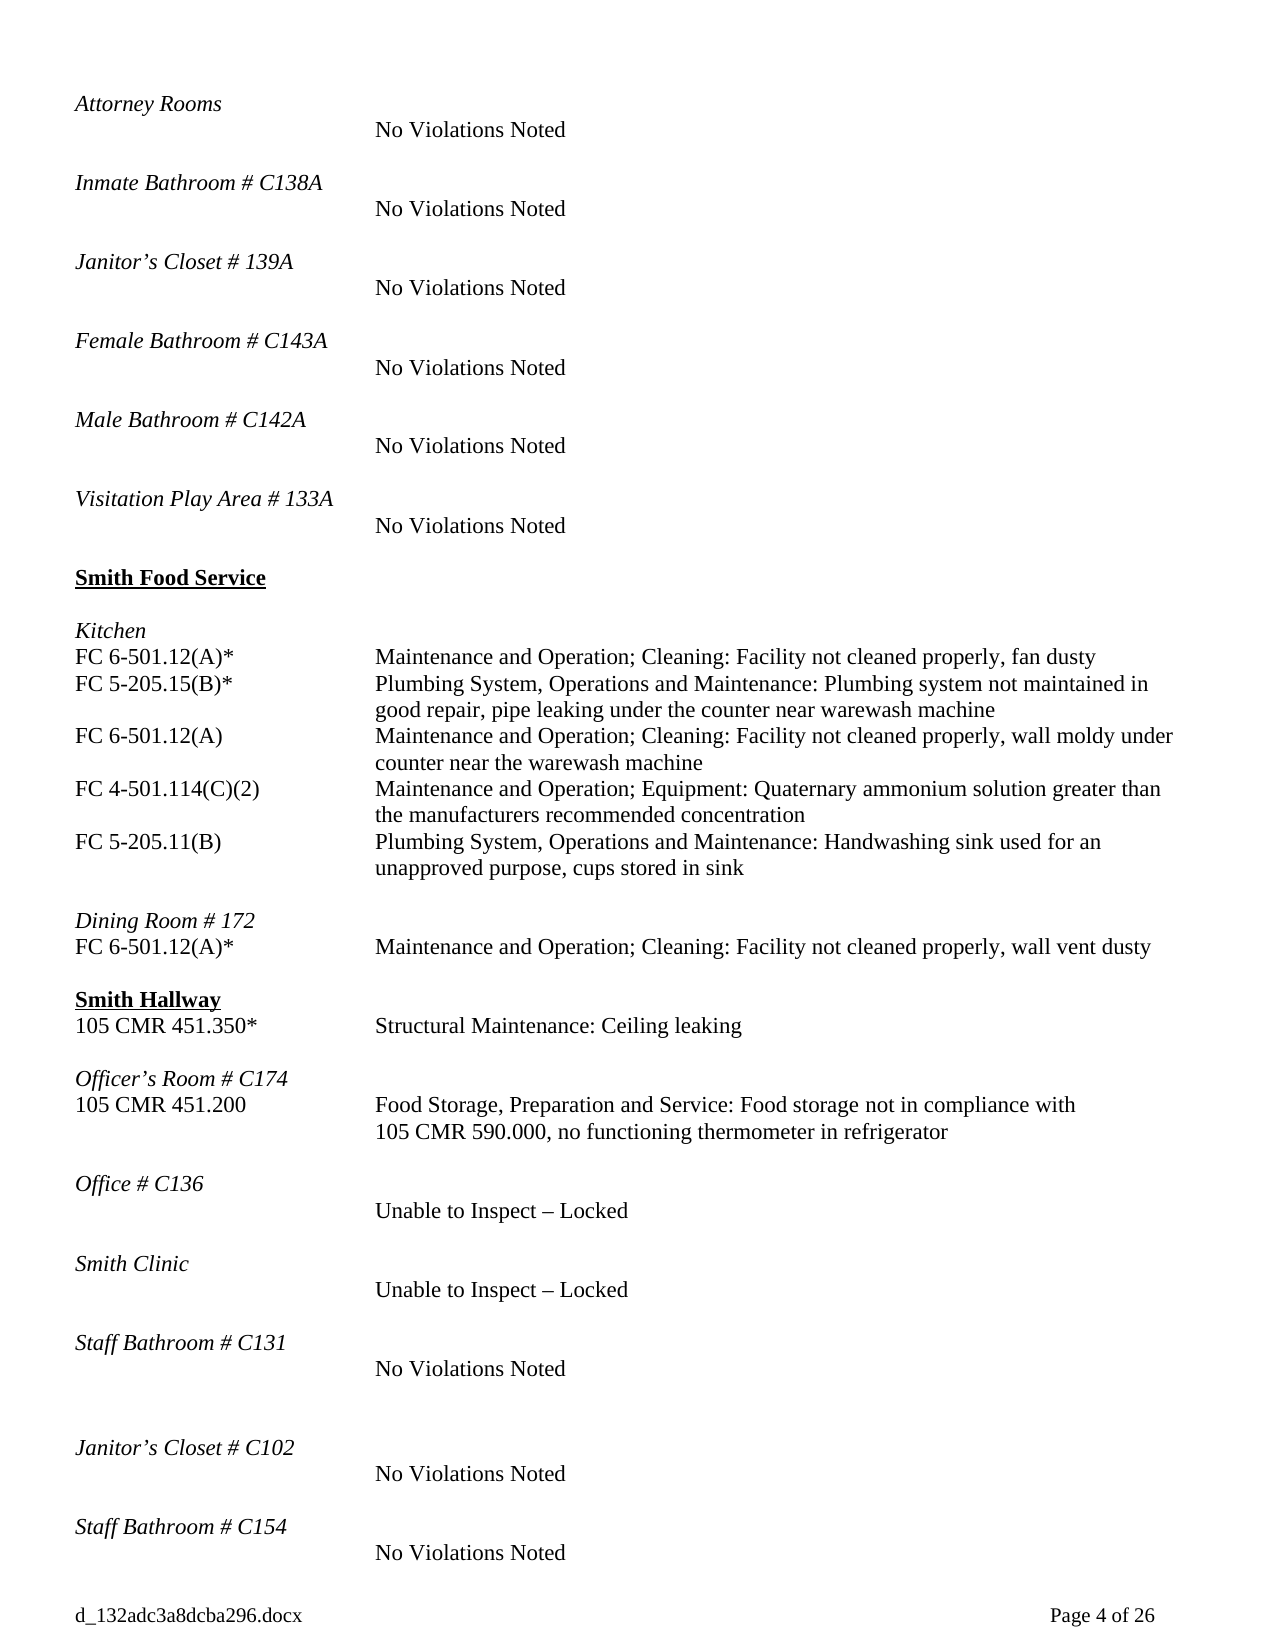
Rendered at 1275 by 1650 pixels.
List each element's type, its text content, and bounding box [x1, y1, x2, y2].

text 105 CMR 451.350* Structural Maintenance: Ceiling leaking [75, 1012, 1200, 1039]
text No Violations Noted [75, 353, 1200, 380]
text No Violations Noted [75, 1539, 1200, 1566]
text No Violations Noted [75, 195, 1200, 222]
text FC 4-501.114(C)(2) Maintenance and Operation; Equipment: Quaternary ammonium solution greater than the manufacturers recommended concentration [75, 775, 1200, 828]
text FC 6-501.12(A) Maintenance and Operation; Cleaning: Facility not cleaned properly, wall moldy under counter near the warewash machine [75, 722, 1200, 775]
text Staff Bathroom # C154 [75, 1513, 1200, 1539]
text Janitor’s Closet # C102 [75, 1434, 1200, 1460]
text FC 5-205.15(B)* Plumbing System, Operations and Maintenance: Plumbing system not maintained in good repair, pipe leaking under the counter near warewash machine [75, 670, 1200, 722]
text No Violations Noted [75, 274, 1200, 301]
text No Violations Noted [75, 1355, 1200, 1381]
text Smith Food Service [75, 564, 1200, 591]
text FC 6-501.12(A)* Maintenance and Operation; Cleaning: Facility not cleaned properly, fan dusty [75, 643, 1200, 670]
text No Violations Noted [75, 1460, 1200, 1487]
text Visitation Play Area # 133A [75, 485, 1200, 512]
text Unable to Inspect – Locked [300, 1197, 1200, 1223]
text Unable to Inspect – Locked [300, 1276, 1200, 1302]
text FC 5-205.11(B) Plumbing System, Operations and Maintenance: Handwashing sink used for an unapproved purpose, cups stored in sink [75, 828, 1200, 881]
text FC 6-501.12(A)* Maintenance and Operation; Cleaning: Facility not cleaned properly, wall vent dusty [75, 933, 1200, 960]
text 105 CMR 451.200 Food Storage, Preparation and Service: Food storage not in compliance with 105 CMR 590.000, no functioning thermometer in refrigerator [75, 1091, 1200, 1144]
text Inmate Bathroom # C138A [75, 169, 1200, 195]
text Male Bathroom # C142A [75, 406, 1200, 433]
text Staff Bathroom # C131 [75, 1329, 1200, 1355]
text Attorney Rooms [75, 90, 1200, 116]
text No Violations Noted [75, 433, 1200, 459]
text No Violations Noted [75, 512, 1200, 538]
text Female Bathroom # C143A [75, 327, 1200, 353]
text Officer’s Room # C174 [75, 1065, 1200, 1091]
text Janitor’s Closet # 139A [75, 248, 1200, 274]
text Kitchen [75, 617, 1200, 643]
text Office # C136 [75, 1171, 1200, 1197]
text Dining Room # 172 [75, 907, 1200, 933]
text Smith Clinic [75, 1249, 1200, 1276]
text No Violations Noted [75, 116, 1200, 143]
text Smith Hallway [75, 986, 1200, 1012]
